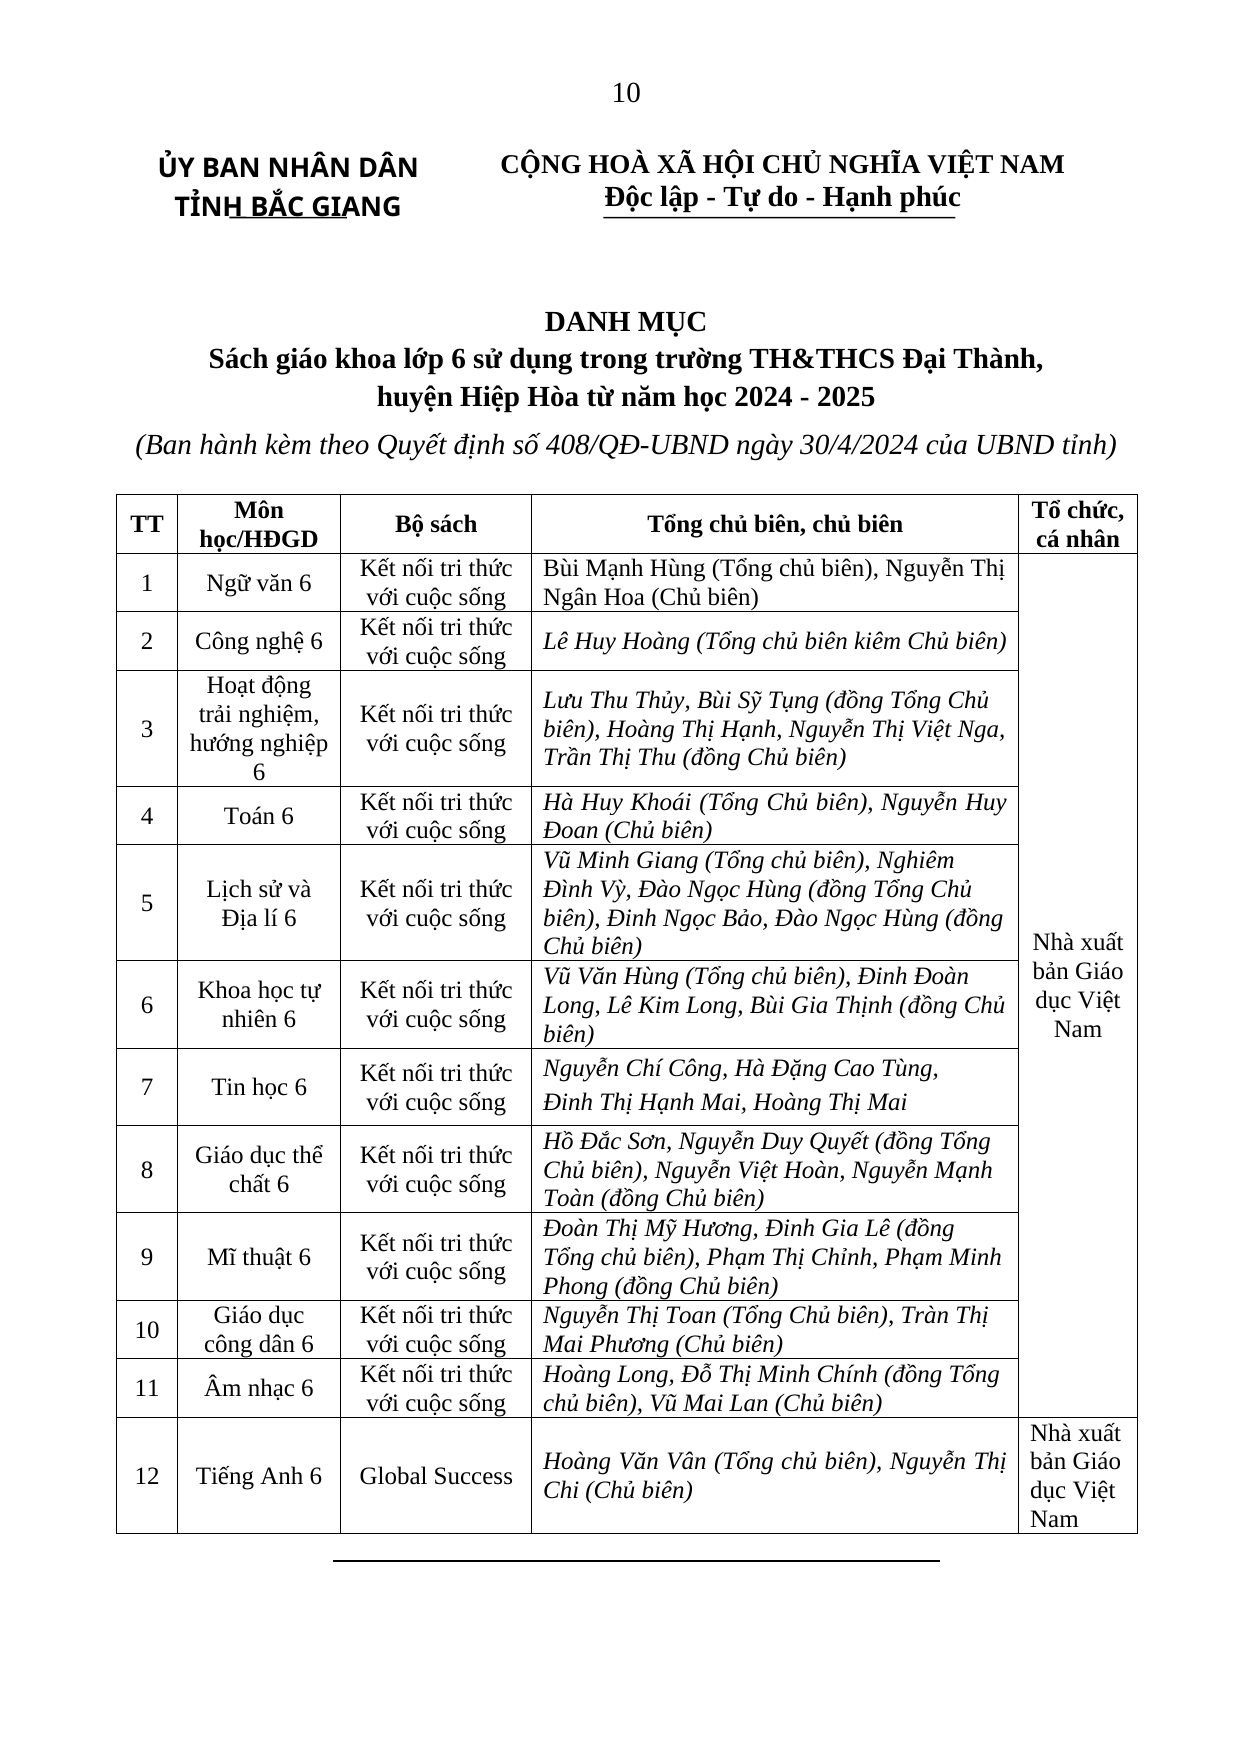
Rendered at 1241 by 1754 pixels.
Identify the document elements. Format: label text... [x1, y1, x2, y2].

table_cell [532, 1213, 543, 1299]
table_cell Mĩ thuật 6 [178, 1213, 340, 1299]
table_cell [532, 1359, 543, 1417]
table_cell Hoàng Long, Đỗ Thị Minh Chính (đồng Tổng chủ biên), Vũ Mai Lan (Chủ biên) [882, 1359, 1018, 1417]
text DANH MỤC [118, 304, 1134, 337]
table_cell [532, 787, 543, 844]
table_header Tổng chủ biên, chủ biên [532, 495, 1018, 552]
table_cell 12 [117, 1418, 177, 1533]
table_cell Kết nối tri thức với cuộc sống [341, 554, 531, 611]
text Sách giáo khoa lớp 6 sử dụng trong trường TH&THCS Đại Thành, [118, 337, 1134, 375]
table_cell Kết nối tri thức với cuộc sống [341, 1213, 531, 1299]
table_cell Kết nối tri thức với cuộc sống [341, 671, 531, 786]
table_cell Âm nhạc 6 [178, 1359, 340, 1417]
table_cell 10 [117, 1301, 177, 1358]
table_cell Toán 6 [178, 787, 340, 844]
text huyện Hiệp Hòa từ năm học 2024 - 2025 [118, 375, 1134, 412]
table_cell Kết nối tri thức với cuộc sống [341, 1049, 531, 1125]
table_cell Kết nối tri thức với cuộc sống [341, 1359, 531, 1417]
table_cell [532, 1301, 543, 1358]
table_cell 6 [117, 961, 177, 1047]
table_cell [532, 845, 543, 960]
table_cell Kết nối tri thức với cuộc sống [341, 612, 531, 669]
table_cell Công nghệ 6 [178, 612, 340, 669]
table_cell Giáo dục công dân 6 [178, 1301, 340, 1358]
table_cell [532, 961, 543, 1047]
table_cell Hoàng Văn Vân (Tổng chủ biên), Nguyễn Thị Chi (Chủ biên) [532, 1418, 1018, 1533]
table_cell 5 [117, 845, 177, 960]
table_cell 9 [117, 1213, 177, 1299]
table_cell Vũ Minh Giang (Tổng chủ biên), Nghiêm Đình Vỳ, Đào Ngọc Hùng (đồng Tổng Chủ biên), Đinh Ngọc Bảo, Đào Ngọc Hùng (đồng Chủ biên) [642, 845, 1018, 960]
table_cell 11 [117, 1359, 177, 1417]
table_cell Lịch sử và Địa lí 6 [178, 845, 340, 960]
table_cell Kết nối tri thức với cuộc sống [341, 1126, 531, 1212]
table_header CỘNG HOÀ XÃ HỘI CHỦ NGHĨA VIỆT NAM Độc lập - Tự do - Hạnh phúc [458, 148, 1107, 237]
table_cell Tin học 6 [178, 1049, 340, 1125]
table_cell Ngữ văn 6 [178, 554, 340, 611]
table_cell 4 [117, 787, 177, 844]
text (Ban hành kèm theo Quyết định số 408/QĐ-UBND ngày 30/4/2024 của UBND tỉnh) [118, 427, 1134, 460]
table_cell Giáo dục thể chất 6 [178, 1126, 340, 1212]
table_header Bộ sách [341, 495, 531, 552]
table_cell Nhà xuất bản Giáo dục Việt Nam [1019, 554, 1137, 1417]
table_cell Kết nối tri thức với cuộc sống [341, 787, 531, 844]
table_header Môn học/HĐGD [178, 495, 340, 552]
table_cell Tiếng Anh 6 [178, 1418, 340, 1533]
table_cell 2 [117, 612, 177, 669]
table_cell Hồ Đắc Sơn, Nguyễn Duy Quyết (đồng Tổng Chủ biên), Nguyễn Việt Hoàn, Nguyễn Mạnh Toàn (đồng Chủ biên) [532, 1126, 1018, 1212]
table_header ỦY BAN NHÂN DÂN TỈNH BẮC GIANG [118, 148, 458, 237]
table_cell Lưu Thu Thủy, Bùi Sỹ Tụng (đồng Tổng Chủ biên), Hoàng Thị Hạnh, Nguyễn Thị Việt Nga, Trần Thị Thu (đồng Chủ biên) [532, 671, 1018, 786]
table_cell Bùi Mạnh Hùng (Tổng chủ biên), Nguyễn Thị Ngân Hoa (Chủ biên) [532, 554, 1018, 611]
table_cell 1 [117, 554, 177, 611]
table_cell Kết nối tri thức với cuộc sống [341, 1301, 531, 1358]
table_cell Lê Huy Hoàng (Tổng chủ biên kiêm Chủ biên) [532, 612, 1018, 669]
table_cell Vũ Văn Hùng (Tổng chủ biên), Đinh Đoàn Long, Lê Kim Long, Bùi Gia Thịnh (đồng Chủ biên) [594, 961, 1018, 1047]
table_cell Đoàn Thị Mỹ Hương, Đinh Gia Lê (đồng Tổng chủ biên), Phạm Thị Chỉnh, Phạm Minh Phong (đồng Chủ biên) [778, 1213, 1018, 1299]
table_cell 3 [117, 671, 177, 786]
table_cell 7 [117, 1049, 177, 1125]
table_cell Hoạt động trải nghiệm, hướng nghiệp 6 [178, 671, 340, 786]
table_cell Kết nối tri thức với cuộc sống [341, 961, 531, 1047]
table_header TT [117, 495, 177, 552]
table_cell Nguyễn Chí Công, Hà Đặng Cao Tùng, Đinh Thị Hạnh Mai, Hoàng Thị Mai [532, 1049, 1018, 1125]
table_cell 8 [117, 1126, 177, 1212]
table_cell Kết nối tri thức với cuộc sống [341, 845, 531, 960]
table_cell Global Success [341, 1418, 531, 1533]
table_cell Hà Huy Khoái (Tổng Chủ biên), Nguyễn Huy Đoan (Chủ biên) [712, 787, 1018, 844]
table_header Tổ chức, cá nhân [1019, 495, 1137, 552]
table_cell Khoa học tự nhiên 6 [178, 961, 340, 1047]
table_cell Nguyễn Thị Toan (Tổng Chủ biên), Tràn Thị Mai Phương (Chủ biên) [783, 1301, 1018, 1358]
table_cell Nhà xuất bản Giáo dục Việt Nam [1019, 1418, 1137, 1533]
